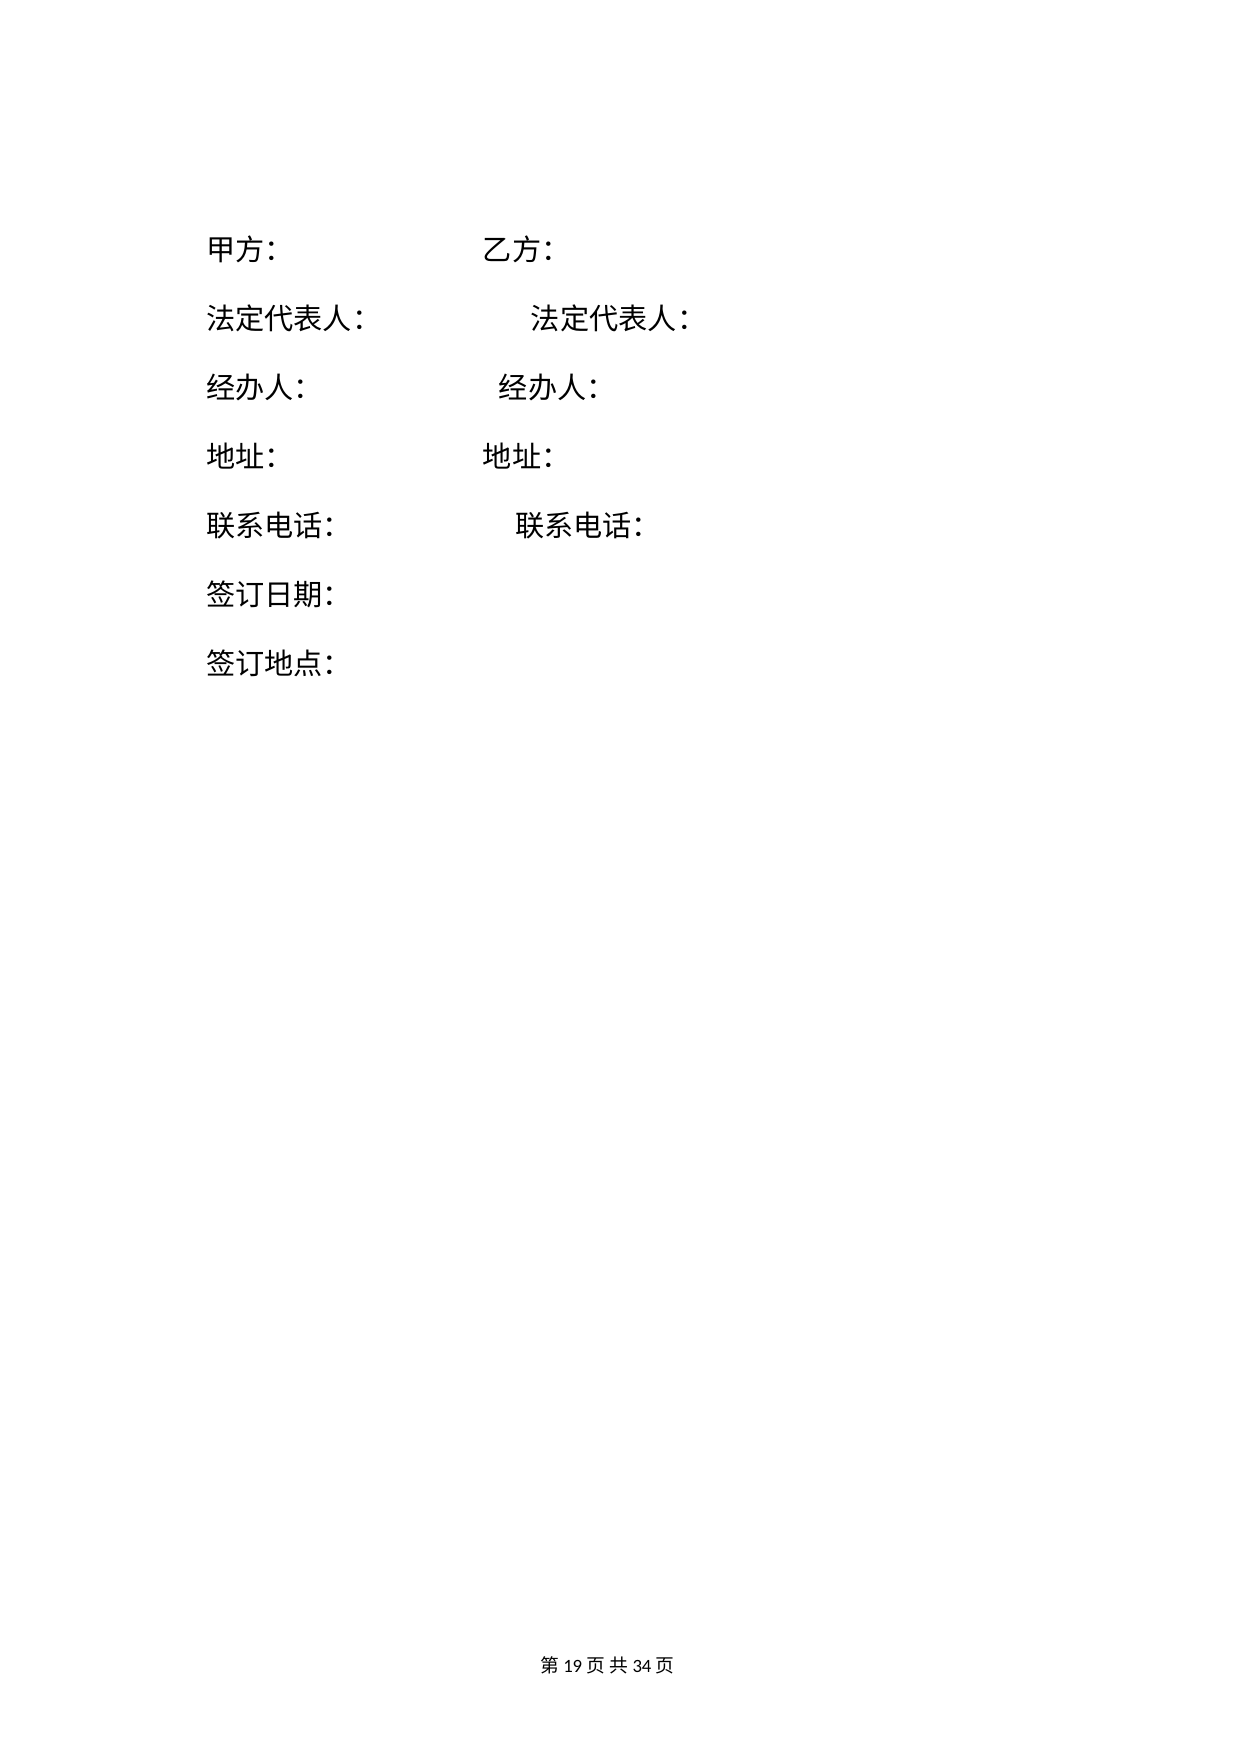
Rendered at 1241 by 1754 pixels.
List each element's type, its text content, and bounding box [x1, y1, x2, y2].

text 签订地点： [148, 627, 1093, 696]
text 经办人： 经办人： [148, 351, 1093, 420]
text 法定代表人： 法定代表人： [148, 282, 1093, 351]
text 地址： 地址： [148, 420, 1093, 489]
text 甲方： 乙方： [148, 213, 1093, 282]
text 签订日期： [148, 558, 1093, 627]
text 联系电话： 联系电话： [148, 489, 1093, 558]
